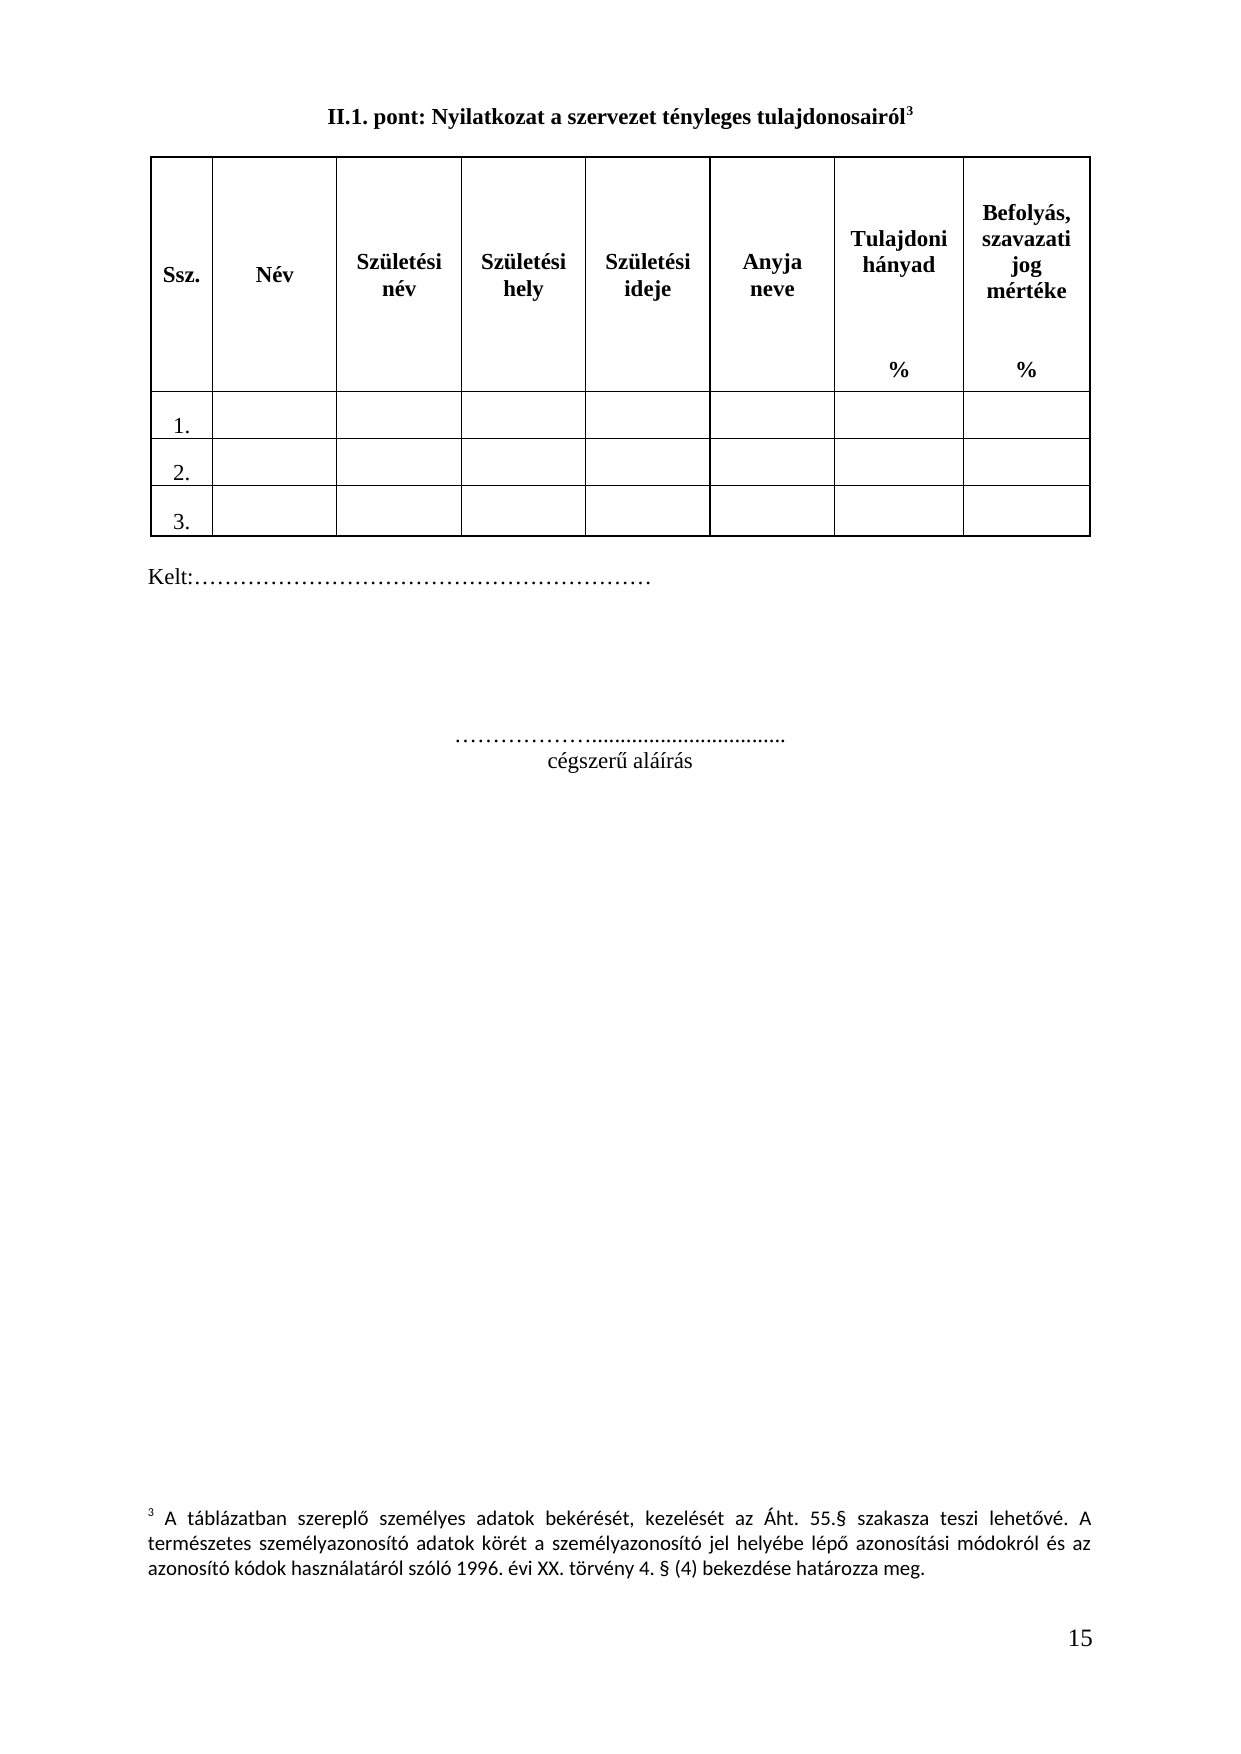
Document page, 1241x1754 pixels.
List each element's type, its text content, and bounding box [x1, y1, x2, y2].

table_cell 1. [152, 392, 212, 438]
table_cell [213, 486, 336, 534]
table_header Anyja neve [711, 158, 834, 391]
table_header Ssz. [152, 158, 212, 391]
table_header Születési ideje [586, 158, 709, 391]
table_cell [711, 486, 834, 534]
table_cell 2. [152, 439, 212, 485]
table_cell [213, 439, 336, 485]
table_cell [213, 392, 336, 438]
table_header Születési név [337, 158, 461, 391]
table_cell [835, 392, 963, 438]
table_cell % [835, 344, 963, 391]
table_cell [462, 392, 585, 438]
table_cell [835, 439, 963, 485]
table_header Tulajdoni hányad [835, 158, 963, 344]
table_cell [337, 392, 461, 438]
table_cell [337, 439, 461, 485]
table_header Születési hely [462, 158, 585, 391]
table_cell [586, 486, 709, 534]
table_cell [337, 486, 461, 534]
table_cell 3. [152, 486, 212, 534]
table_cell [835, 486, 963, 534]
table_cell [462, 486, 585, 534]
table_cell [586, 439, 709, 485]
table_cell [964, 486, 1089, 534]
text ……………….................................. [148, 721, 1093, 747]
table_cell [711, 392, 834, 438]
table_header Befolyás, szavazati jog mértéke [964, 158, 1089, 344]
text II.1. pont: Nyilatkozat a szervezet tényleges tulajdonosairól [148, 103, 1093, 130]
table_header Név [213, 158, 336, 391]
table_cell [964, 439, 1089, 485]
table_cell [711, 439, 834, 485]
table_cell [964, 392, 1089, 438]
table_cell [462, 439, 585, 485]
text Kelt:…………………………………………………… [148, 563, 1093, 589]
table_cell % [964, 344, 1089, 391]
text cégszerű aláírás [148, 747, 1093, 774]
table_cell [586, 392, 709, 438]
